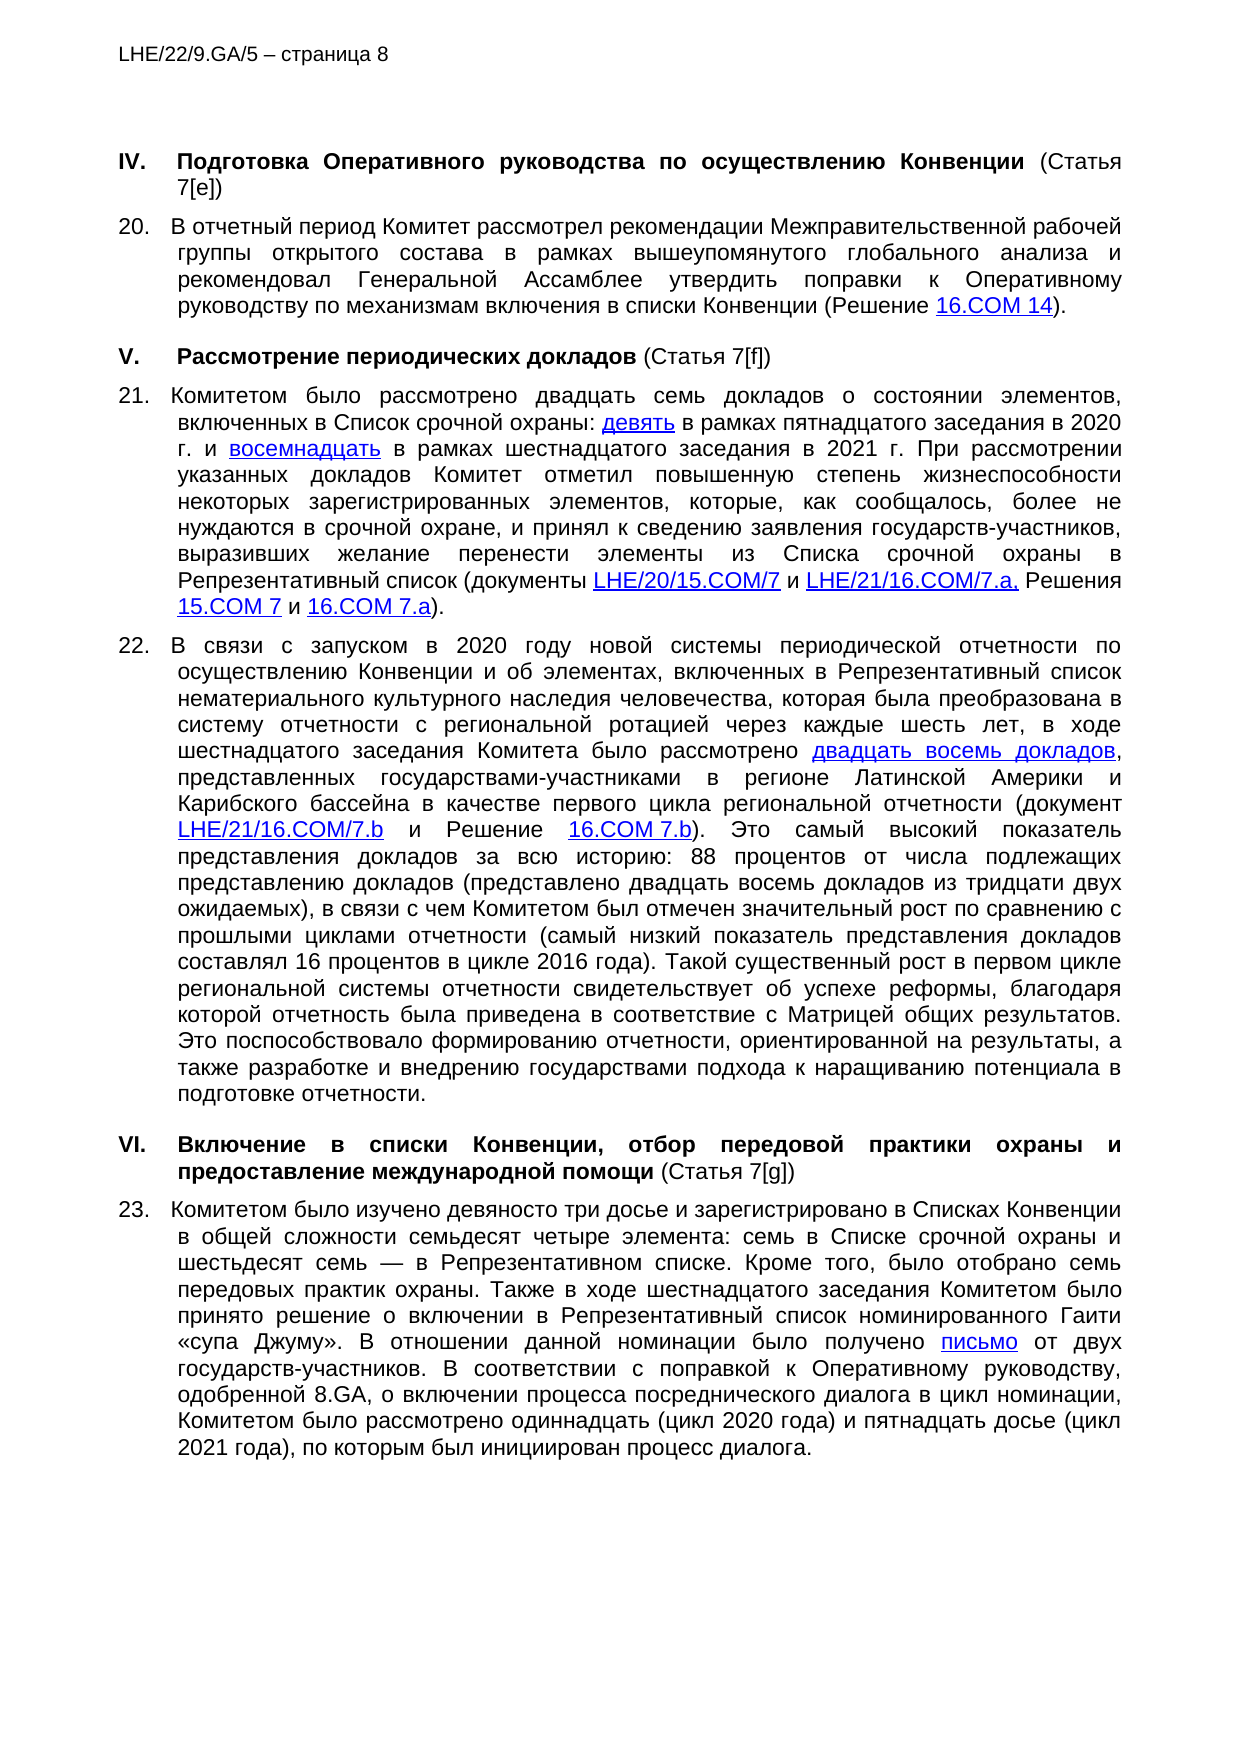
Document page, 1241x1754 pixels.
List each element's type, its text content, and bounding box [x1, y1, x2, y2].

list Комитетом было изучено девяносто три досье и зарегистрировано в Списках Конвенции в общей сложности семьдесят четыре элемента: семь в Списке срочной охраны и шестьдесят семь — в Репрезентативном списке. Кроме того, было отобрано семь передовых практик охраны. Также в ходе шестнадцатого заседания Комитетом было принято решение о включении в Репрезентативный список номинированного Гаити «супа Джуму». В отношении данной номинации было получено письмо от двух государств-участников. В соответствии с поправкой к Оперативному руководству, одобренной 8.GA, о включении процесса посреднического диалога в цикл номинации, Комитетом было рассмотрено одиннадцать (цикл 2020 года) и пятнадцать досье (цикл 2021 года), по которым был инициирован процесс диалога. [118, 1196, 1122, 1460]
list Включение в списки Конвенции, отбор передовой практики охраны и предоставление международной помощи (Статья 7[g]) [118, 1131, 1122, 1184]
list Комитетом было рассмотрено двадцать семь докладов о состоянии элементов, включенных в Список срочной охраны: девять в рамках пятнадцатого заседания в 2020 г. и восемнадцать в рамках шестнадцатого заседания в 2021 г. При рассмотрении указанных докладов Комитет отметил повышенную степень жизнеспособности некоторых зарегистрированных элементов, которые, как сообщалось, более не нуждаются в срочной охране, и принял к сведению заявления государств-участников, выразивших желание перенести элементы из Списка срочной охраны в Репрезентативный список (документы LHE/20/15.COM/7 и LHE/21/16.COM/7.a, Решения 15.COM 7 и 16.COM 7.a). [118, 382, 1122, 619]
list В связи с запуском в 2020 году новой системы периодической отчетности по осуществлению Конвенции и об элементах, включенных в Репрезентативный список нематериального культурного наследия человечества, которая была преобразована в систему отчетности с региональной ротацией через каждые шесть лет, в ходе шестнадцатого заседания Комитета было рассмотрено двадцать восемь докладов, представленных государствами-участниками в регионе Латинской Америки и Карибского бассейна в качестве первого цикла региональной отчетности (документ LHE/21/16.COM/7.b и Решение 16.COM 7.b). Это самый высокий показатель представления докладов за всю историю: 88 процентов от числа подлежащих представлению докладов (представлено двадцать восемь докладов из тридцати двух ожидаемых), в связи с чем Комитетом был отмечен значительный рост по сравнению с прошлыми циклами отчетности (самый низкий показатель представления докладов составлял 16 процентов в цикле 2016 года). Такой существенный рост в первом цикле региональной системы отчетности свидетельствует об успехе реформы, благодаря которой отчетность была приведена в соответствие с Матрицей общих результатов. Это поспособствовало формированию отчетности, ориентированной на результаты, а также разработке и внедрению государствами подхода к наращиванию потенциала в подготовке отчетности. [118, 632, 1122, 1106]
list Подготовка Оперативного руководства по осуществлению Конвенции (Статья 7[e]) [118, 148, 1122, 200]
list Рассмотрение периодических докладов (Статья 7[f]) [118, 343, 1122, 370]
list В отчетный период Комитет рассмотрел рекомендации Межправительственной рабочей группы открытого состава в рамках вышеупомянутого глобального анализа и рекомендовал Генеральной Ассамблее утвердить поправки к Оперативному руководству по механизмам включения в списки Конвенции (Решение 16.COM 14). [118, 213, 1122, 318]
